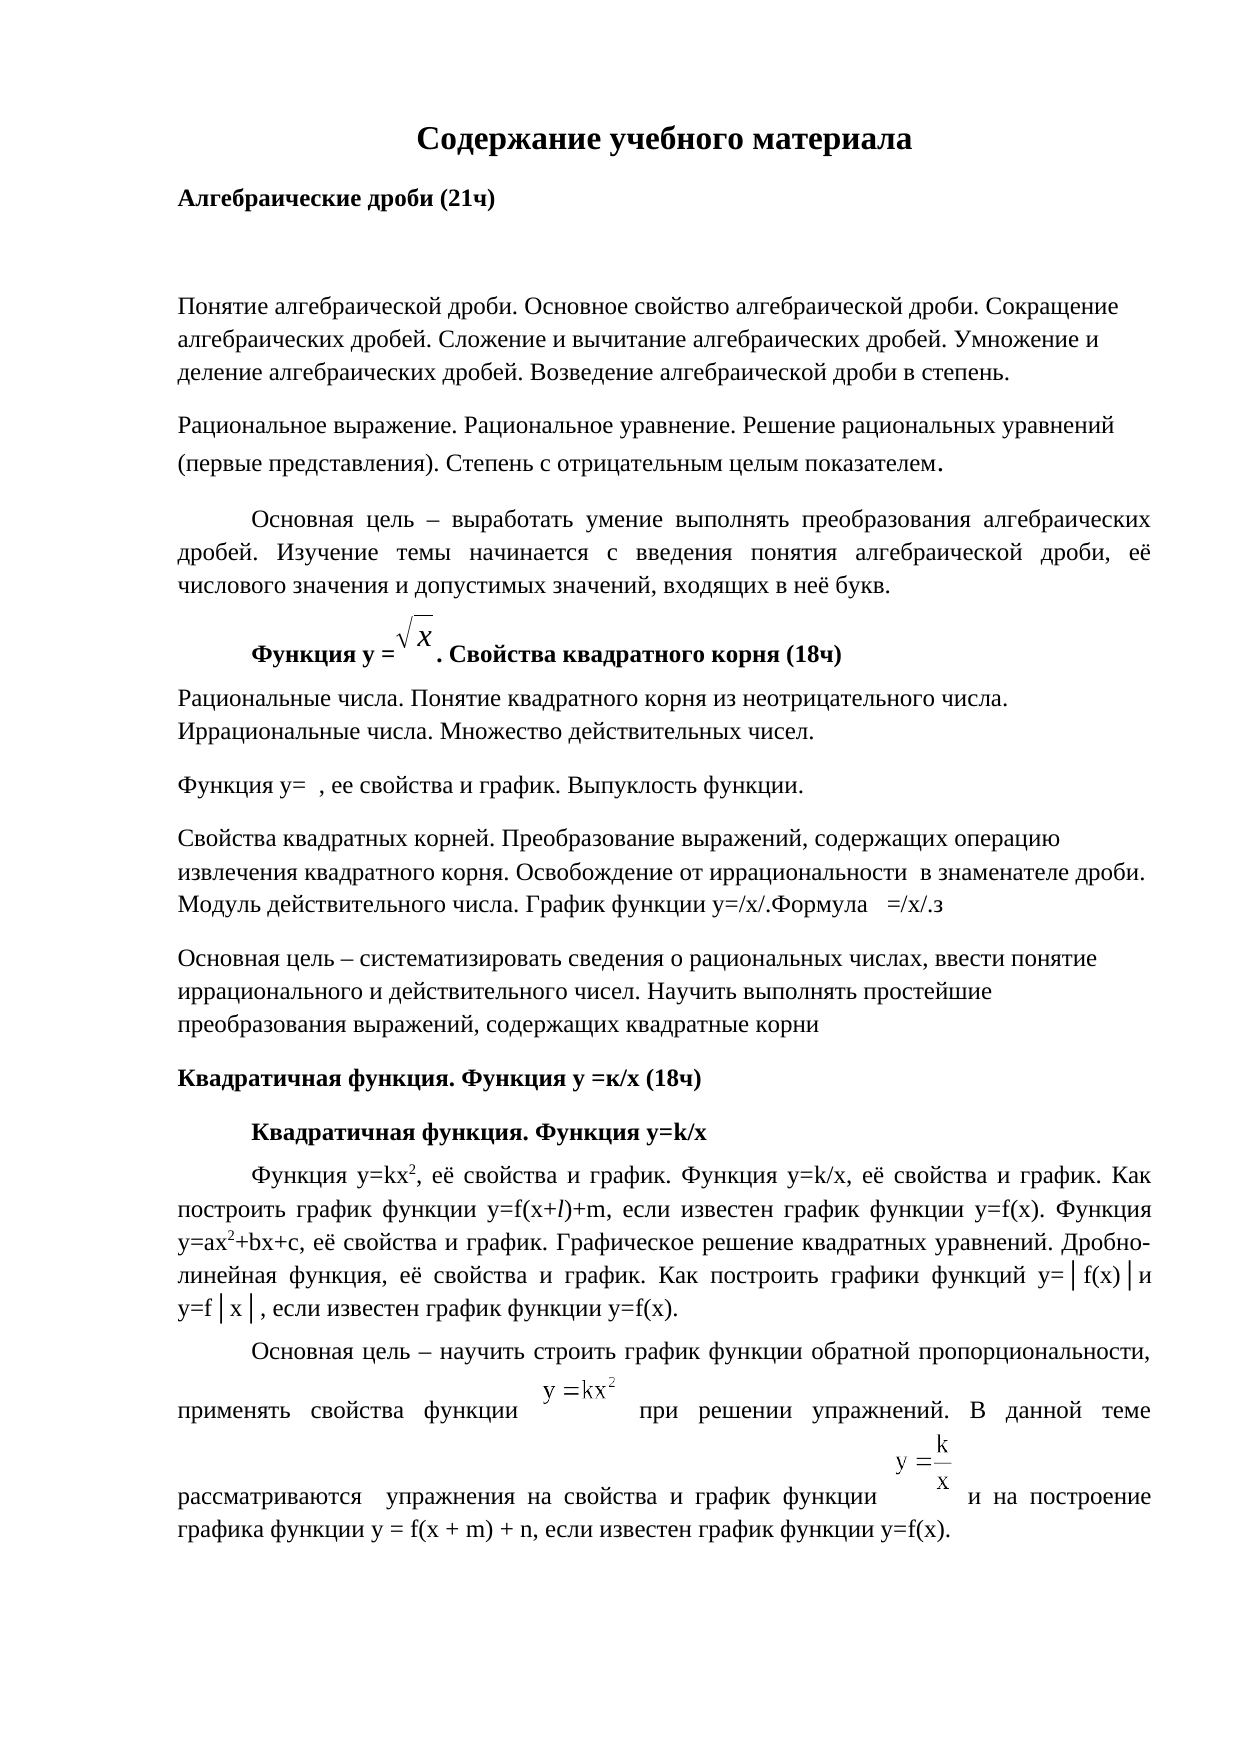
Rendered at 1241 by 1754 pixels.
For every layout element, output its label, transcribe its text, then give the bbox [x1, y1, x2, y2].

text Рациональное выражение. Рациональное уравнение. Решение рациональных уравнений (первые представления). Степень с отрицательным целым показателем. [177, 411, 1152, 478]
text Содержание учебного материала [177, 118, 1152, 156]
text Квадратичная функция. Функция у=k/х [177, 1117, 1152, 1146]
text Основная цель – систематизировать сведения о рациональных числах, ввести понятие иррационального и действительного чисел. Научить выполнять простейшие преобразования выражений, содержащих квадратные корни [177, 943, 1152, 1038]
text Функция у=kх2, её свойства и график. Функция у=k/х, её свойства и график. Как построить график функции у=f(х+l)+m, если известен график функции у=f(х). Функция у=ах2+bх+с, её свойства и график. Графическое решение квадратных уравнений. Дробно-линейная функция, её свойства и график. Как построить графики функций у=│f(х)│и у=f│х│, если известен график функции у=f(х). [177, 1161, 1152, 1321]
text Квадратичная функция. Функция у =к/х (18ч) [177, 1063, 1152, 1092]
text Функция у= , ее свойства и график. Выпуклость функции. [177, 770, 1152, 798]
text Понятие алгебраической дроби. Основное свойство алгебраической дроби. Сокращение алгебраических дробей. Сложение и вычитание алгебраических дробей. Умножение и деление алгебраических дробей. Возведение алгебраической дроби в степень. [177, 291, 1152, 386]
text Функция у =. Свойства квадратного корня (18ч) [177, 613, 1152, 668]
text Основная цель – выработать умение выполнять преобразования алгебраических дробей. Изучение темы начинается с введения понятия алгебраической дроби, её числового значения и допустимых значений, входящих в неё букв. [177, 504, 1152, 598]
text Рациональные числа. Понятие квадратного корня из неотрицательного числа. Иррациональные числа. Множество действительных чисел. [177, 683, 1152, 744]
text Алгебраические дроби (21ч) [177, 183, 1152, 212]
text Свойства квадратных корней. Преобразование выражений, содержащих операцию извлечения квадратного корня. Освобождение от иррациональности в знаменателе дроби. Модуль действительного числа. График функции у=/х/.Формула =/х/.з [177, 823, 1152, 918]
text Основная цель – научить строить график функции обратной пропорциональности, применять свойства функции при решении упражнений. В данной теме рассматриваются упражнения на свойства и график функции и на построение графика функции y = f(x + m) + n, если известен график функции у=f(х). [177, 1336, 1152, 1543]
